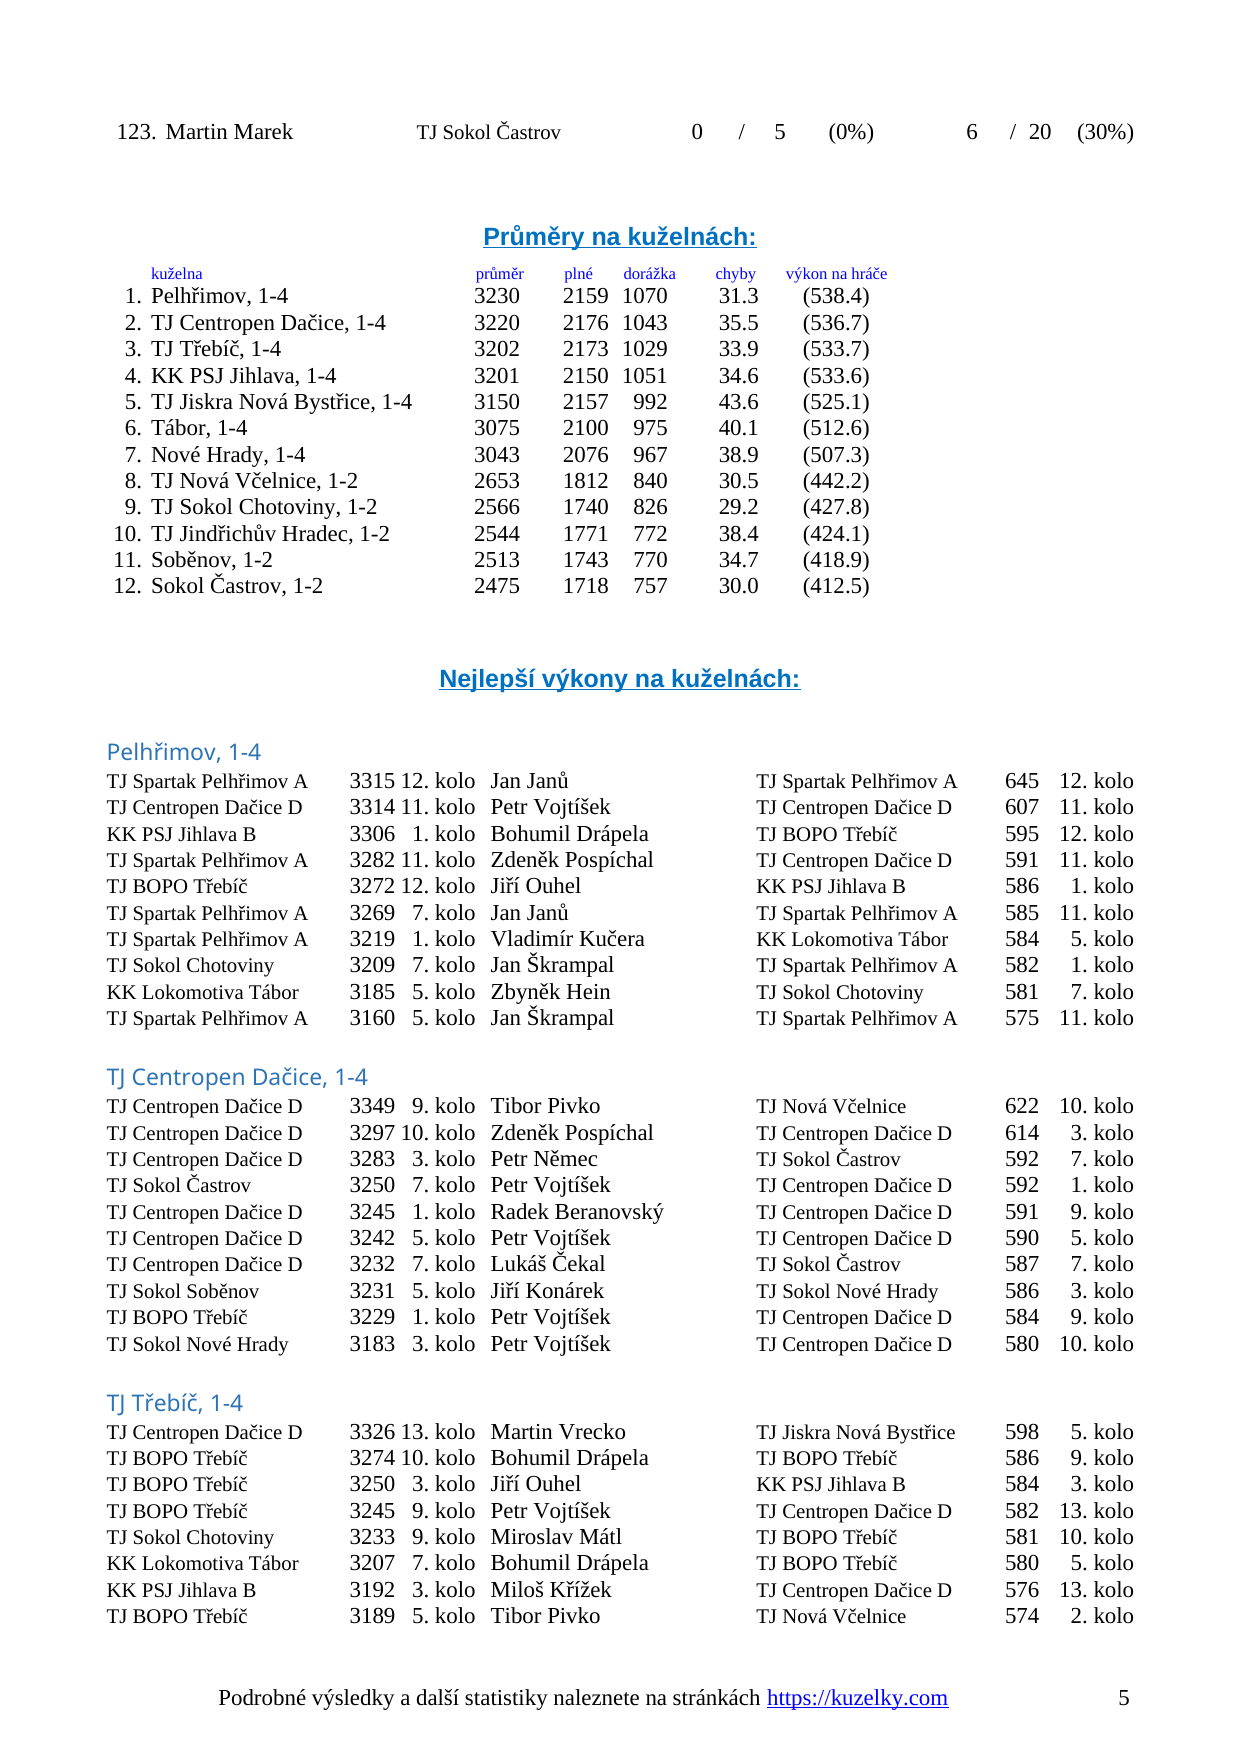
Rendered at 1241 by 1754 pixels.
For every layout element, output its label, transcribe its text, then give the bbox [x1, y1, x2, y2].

text 7. Nové Hrady, 1-4 3043 2076 967 38.9 (507.3) [106, 441, 1134, 467]
text 6. Tábor, 1-4 3075 2100 975 40.1 (512.6) [106, 414, 1134, 441]
text kuželna průměr plné dorážka chyby výkon na hráče [106, 263, 1134, 283]
text TJ Centropen Dačice D 3314 11. kolo Petr Vojtíšek TJ Centropen Dačice D 607 11. kolo [106, 793, 1134, 820]
text TJ Spartak Pelhřimov A 3282 11. kolo Zdeněk Pospíchal TJ Centropen Dačice D 591 11. kolo [106, 846, 1134, 872]
text TJ Spartak Pelhřimov A 3315 12. kolo Jan Janů TJ Spartak Pelhřimov A 645 12. kolo [106, 767, 1134, 793]
text TJ Centropen Dačice D 3297 10. kolo Zdeněk Pospíchal TJ Centropen Dačice D 614 3. kolo [106, 1119, 1134, 1145]
text TJ Centropen Dačice D 3242 5. kolo Petr Vojtíšek TJ Centropen Dačice D 590 5. kolo [106, 1224, 1134, 1251]
text TJ Spartak Pelhřimov A 3219 1. kolo Vladimír Kučera KK Lokomotiva Tábor 584 5. kolo [106, 925, 1134, 952]
text TJ Spartak Pelhřimov A 3160 5. kolo Jan Škrampal TJ Spartak Pelhřimov A 575 11. kolo [106, 1004, 1134, 1031]
text TJ BOPO Třebíč 3245 9. kolo Petr Vojtíšek TJ Centropen Dačice D 582 13. kolo [106, 1497, 1134, 1523]
subtitle TJ Centropen Dačice, 1-4 [106, 1061, 1134, 1092]
text TJ Sokol Chotoviny 3233 9. kolo Miroslav Mátl TJ BOPO Třebíč 581 10. kolo [106, 1523, 1134, 1549]
text TJ BOPO Třebíč 3250 3. kolo Jiří Ouhel KK PSJ Jihlava B 584 3. kolo [106, 1470, 1134, 1497]
text TJ Sokol Soběnov 3231 5. kolo Jiří Konárek TJ Sokol Nové Hrady 586 3. kolo [106, 1277, 1134, 1303]
text 8. TJ Nová Včelnice, 1-2 2653 1812 840 30.5 (442.2) [106, 467, 1134, 493]
text 123. Martin Marek TJ Sokol Častrov 0 / 5 (0%) 6 / 20 (30%) [106, 118, 1134, 144]
text TJ Centropen Dačice D 3326 13. kolo Martin Vrecko TJ Jiskra Nová Bystřice 598 5. kolo [106, 1418, 1134, 1444]
text TJ BOPO Třebíč 3189 5. kolo Tibor Pivko TJ Nová Včelnice 574 2. kolo [106, 1602, 1134, 1628]
text TJ BOPO Třebíč 3274 10. kolo Bohumil Drápela TJ BOPO Třebíč 586 9. kolo [106, 1444, 1134, 1470]
text KK Lokomotiva Tábor 3207 7. kolo Bohumil Drápela TJ BOPO Třebíč 580 5. kolo [106, 1549, 1134, 1576]
text TJ BOPO Třebíč 3229 1. kolo Petr Vojtíšek TJ Centropen Dačice D 584 9. kolo [106, 1303, 1134, 1329]
text 11. Soběnov, 1-2 2513 1743 770 34.7 (418.9) [106, 546, 1134, 572]
text 9. TJ Sokol Chotoviny, 1-2 2566 1740 826 29.2 (427.8) [106, 493, 1134, 520]
subtitle Pelhřimov, 1-4 [106, 736, 1134, 767]
text KK PSJ Jihlava B 3192 3. kolo Miloš Křížek TJ Centropen Dačice D 576 13. kolo [106, 1576, 1134, 1602]
text 10. TJ Jindřichův Hradec, 1-2 2544 1771 772 38.4 (424.1) [106, 520, 1134, 546]
subtitle TJ Třebíč, 1-4 [106, 1386, 1134, 1418]
text TJ Centropen Dačice D 3245 1. kolo Radek Beranovský TJ Centropen Dačice D 591 9. kolo [106, 1198, 1134, 1224]
text Průměry na kuželnách: [94, 222, 1145, 251]
text TJ Sokol Častrov 3250 7. kolo Petr Vojtíšek TJ Centropen Dačice D 592 1. kolo [106, 1171, 1134, 1198]
text TJ BOPO Třebíč 3272 12. kolo Jiří Ouhel KK PSJ Jihlava B 586 1. kolo [106, 872, 1134, 899]
text TJ Sokol Chotoviny 3209 7. kolo Jan Škrampal TJ Spartak Pelhřimov A 582 1. kolo [106, 952, 1134, 978]
text 1. Pelhřimov, 1-4 3230 2159 1070 31.3 (538.4) [106, 283, 1134, 309]
text 2. TJ Centropen Dačice, 1-4 3220 2176 1043 35.5 (536.7) [106, 309, 1134, 335]
text TJ Spartak Pelhřimov A 3269 7. kolo Jan Janů TJ Spartak Pelhřimov A 585 11. kolo [106, 899, 1134, 925]
text KK Lokomotiva Tábor 3185 5. kolo Zbyněk Hein TJ Sokol Chotoviny 581 7. kolo [106, 978, 1134, 1004]
text TJ Sokol Nové Hrady 3183 3. kolo Petr Vojtíšek TJ Centropen Dačice D 580 10. kolo [106, 1329, 1134, 1356]
text 3. TJ Třebíč, 1-4 3202 2173 1029 33.9 (533.7) [106, 335, 1134, 362]
text 12. Sokol Častrov, 1-2 2475 1718 757 30.0 (412.5) [106, 572, 1134, 599]
text KK PSJ Jihlava B 3306 1. kolo Bohumil Drápela TJ BOPO Třebíč 595 12. kolo [106, 820, 1134, 846]
text 5. TJ Jiskra Nová Bystřice, 1-4 3150 2157 992 43.6 (525.1) [106, 388, 1134, 414]
text TJ Centropen Dačice D 3349 9. kolo Tibor Pivko TJ Nová Včelnice 622 10. kolo [106, 1092, 1134, 1119]
text TJ Centropen Dačice D 3283 3. kolo Petr Němec TJ Sokol Častrov 592 7. kolo [106, 1145, 1134, 1171]
text TJ Centropen Dačice D 3232 7. kolo Lukáš Čekal TJ Sokol Častrov 587 7. kolo [106, 1251, 1134, 1277]
text Nejlepší výkony na kuželnách: [94, 664, 1145, 693]
text 4. KK PSJ Jihlava, 1-4 3201 2150 1051 34.6 (533.6) [106, 362, 1134, 388]
